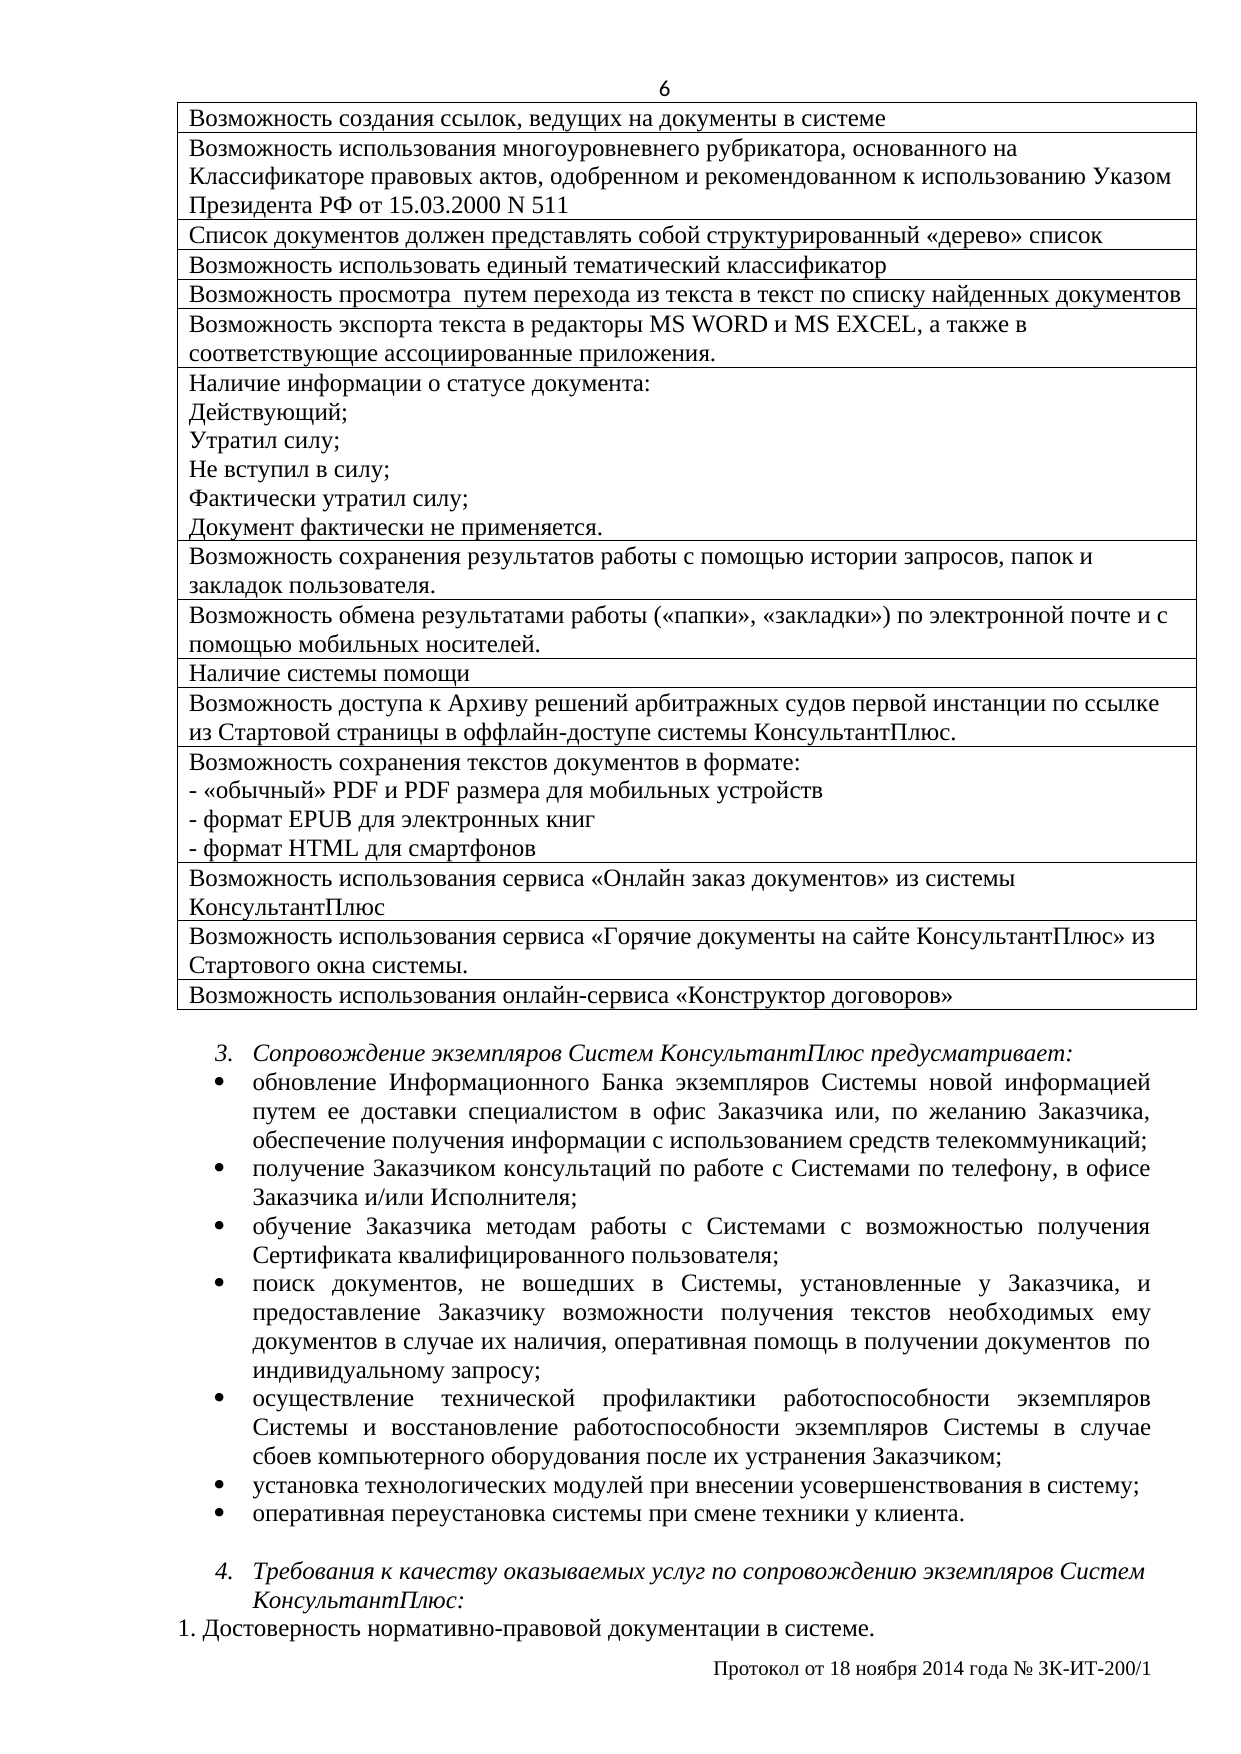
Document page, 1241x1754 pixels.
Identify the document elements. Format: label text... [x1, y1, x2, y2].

table_cell Возможность использования сервиса «Горячие документы на сайте КонсультантПлюс» из Стартового окна системы. [178, 921, 1196, 979]
table_cell Возможность экспорта текста в редакторы MS WORD и MS EXCEL, а также в соответствующие ассоциированные приложения. [178, 309, 1196, 367]
table_cell Возможность просмотра путем перехода из текста в текст по списку найденных документов [178, 280, 1196, 308]
table_cell Наличие информации о статусе документа: Действующий; Утратил силу; Не вступил в силу; Фактически утратил силу; Документ фактически не применяется. [178, 368, 1196, 540]
table_cell Список документов должен представлять собой структурированный «дерево» список [178, 220, 1196, 249]
list получение Заказчиком консультаций по работе с Системами по телефону, в офисе Заказчика и/или Исполнителя; [215, 1153, 1152, 1211]
table_cell Возможность использования многоуровневнего рубрикатора, основанного на Классификаторе правовых актов, одобренном и рекомендованном к использованию Указом Президента РФ от 15.03.2000 N 511 [178, 133, 1196, 219]
text 1. Достоверность нормативно-правовой документации в системе. [177, 1613, 1152, 1642]
list Сопровождение экземпляров Систем КонсультантПлюс предусматривает: [215, 1038, 1152, 1067]
list осуществление технической профилактики работоспособности экземпляров Системы и восстановление работоспособности экземпляров Системы в случае сбоев компьютерного оборудования после их устранения Заказчиком; [215, 1383, 1152, 1470]
table_cell Наличие системы помощи [178, 659, 1196, 687]
list обучение Заказчика методам работы с Системами с возможностью получения Сертификата квалифицированного пользователя; [215, 1211, 1152, 1268]
table_cell Возможность доступа к Архиву решений арбитражных судов первой инстанции по ссылке из Стартовой страницы в оффлайн-доступе системы КонсультантПлюс. [178, 688, 1196, 746]
table_cell Возможность сохранения результатов работы с помощью истории запросов, папок и закладок пользователя. [178, 541, 1196, 599]
list Требования к качеству оказываемых услуг по сопровождению экземпляров Систем КонсультантПлюс: [215, 1556, 1152, 1613]
table_cell Возможность использовать единый тематический классификатор [178, 250, 1196, 278]
table_cell Возможность использования сервиса «Онлайн заказ документов» из системы КонсультантПлюс [178, 863, 1196, 920]
table_cell Возможность сохранения текстов документов в формате: - «обычный» PDF и PDF размера для мобильных устройств - формат EPUB для электронных книг - формат HTML для смартфонов [178, 747, 1196, 862]
list обновление Информационного Банка экземпляров Системы новой информацией путем ее доставки специалистом в офис Заказчика или, по желанию Заказчика, обеспечение получения информации с использованием средств телекоммуникаций; [215, 1067, 1152, 1153]
table_cell Возможность использования онлайн-сервиса «Конструктор договоров» [178, 980, 1196, 1009]
list установка технологических модулей при внесении усовершенствования в систему; [215, 1470, 1152, 1498]
list поиск документов, не вошедших в Системы, установленные у Заказчика, и предоставление Заказчику возможности получения текстов необходимых ему документов в случае их наличия, оперативная помощь в получении документов по индивидуальному запросу; [215, 1268, 1152, 1383]
table_cell Возможность обмена результатами работы («папки», «закладки») по электронной почте и с помощью мобильных носителей. [178, 600, 1196, 657]
table_cell Возможность создания ссылок, ведущих на документы в системе [178, 103, 1196, 132]
list оперативная переустановка системы при смене техники у клиента. [215, 1498, 1152, 1527]
